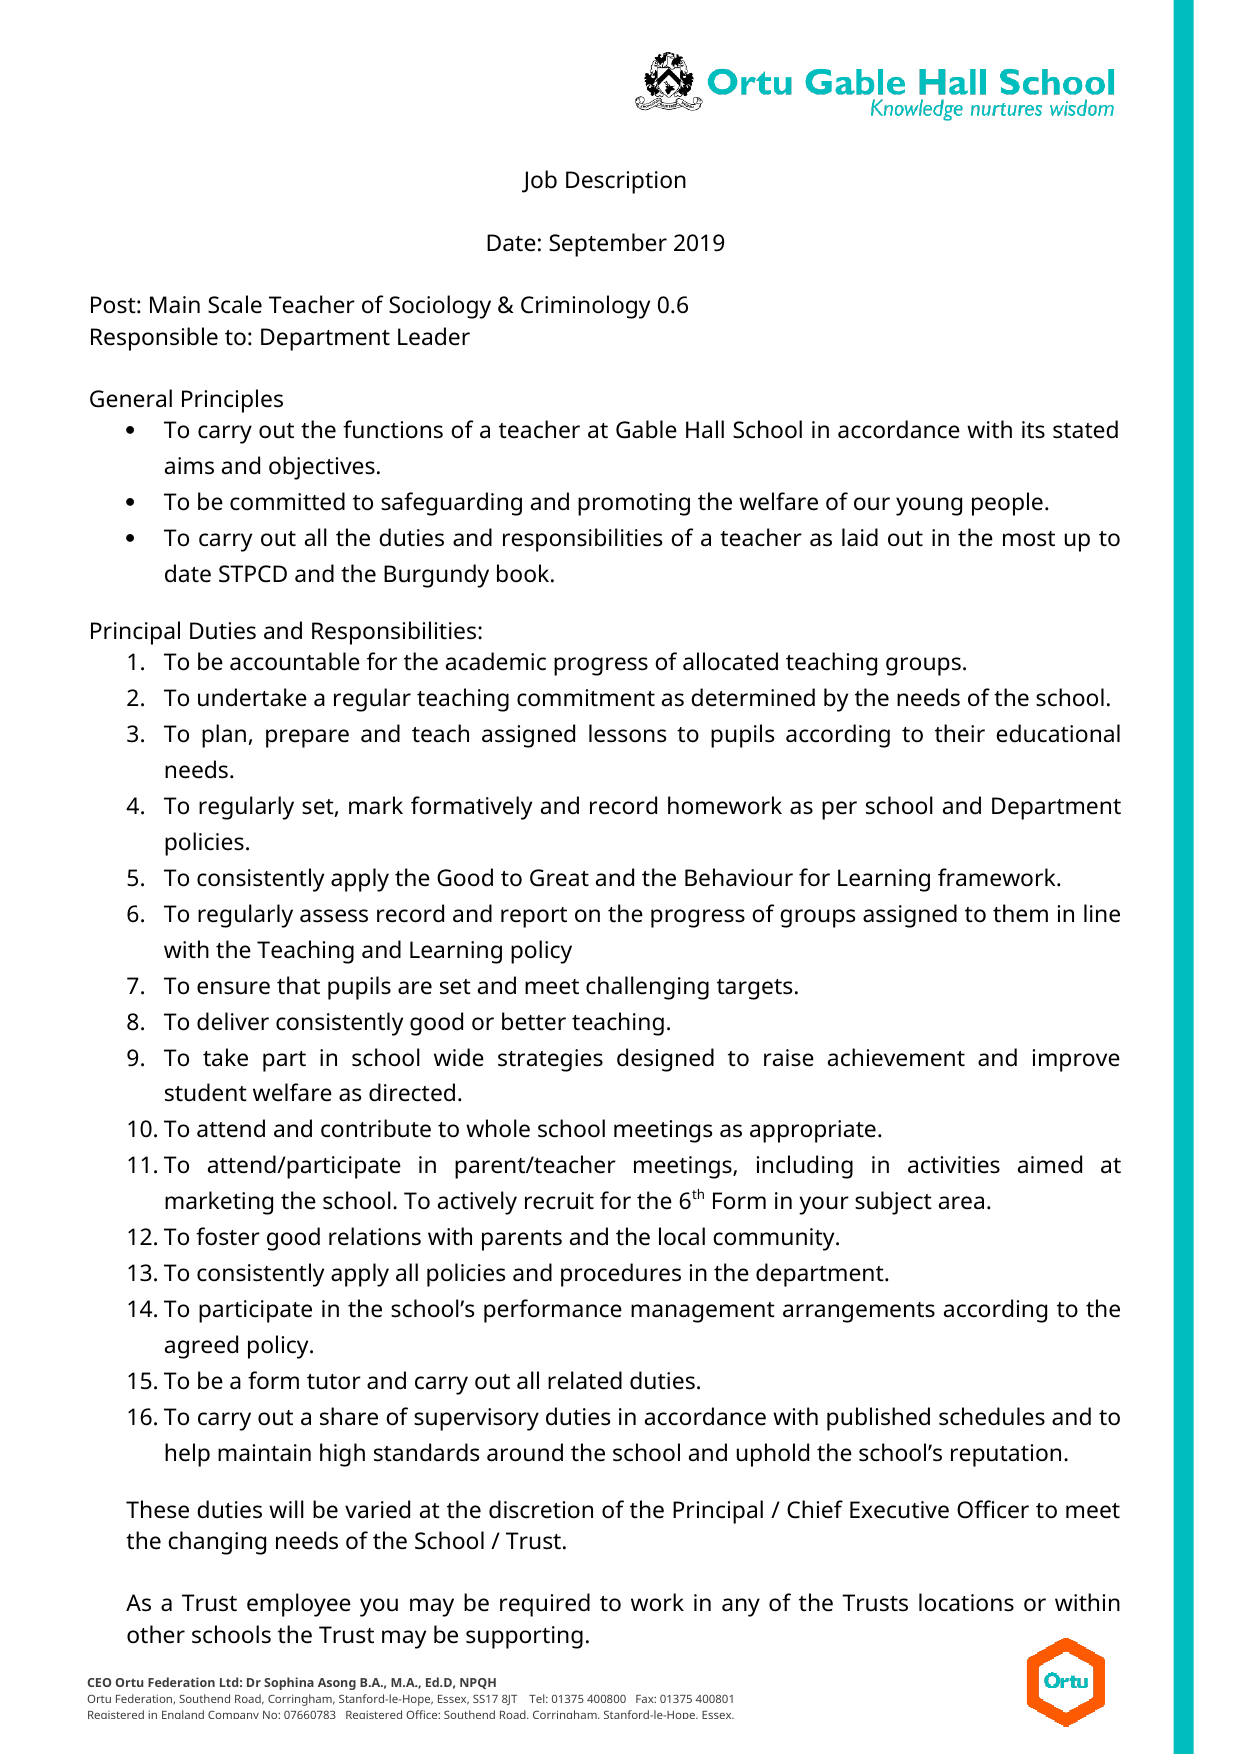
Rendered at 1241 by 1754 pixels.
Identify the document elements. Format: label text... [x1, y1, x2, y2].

list To attend/participate in parent/teacher meetings, including in activities aimed at marketing the school. To actively recruit for the 6th Form in your subject area. [126, 1149, 1122, 1216]
list To ensure that pupils are set and meet challenging targets. [126, 969, 1122, 1001]
list To be accountable for the academic progress of allocated teaching groups. [126, 646, 1122, 677]
text Principal Duties and Responsibilities: [89, 615, 1122, 646]
list To deliver consistently good or better teaching. [126, 1006, 1122, 1037]
list To foster good relations with parents and the local community. [126, 1221, 1122, 1252]
list To consistently apply all policies and procedures in the department. [126, 1257, 1122, 1288]
text These duties will be varied at the discretion of the Principal / Chief Executive Officer to meet the changing needs of the School / Trust. [126, 1493, 1122, 1556]
list To be a form tutor and carry out all related duties. [126, 1365, 1122, 1396]
text As a Trust employee you may be required to work in any of the Trusts locations or within other schools the Trust may be supporting. [126, 1587, 1122, 1650]
picture [1173, 0, 1194, 1754]
list To carry out the functions of a teacher at Gable Hall School in accordance with its stated aims and objectives. [126, 414, 1122, 482]
list To participate in the school’s performance management arrangements according to the agreed policy. [126, 1293, 1122, 1360]
list To regularly set, mark formatively and record homework as per school and Department policies. [126, 790, 1122, 857]
list To undertake a regular teaching commitment as determined by the needs of the school. [126, 682, 1122, 713]
text Responsible to: Department Leader [89, 321, 1122, 352]
picture [632, 41, 1123, 123]
list To be committed to safeguarding and promoting the welfare of our young people. [126, 486, 1122, 517]
list To take part in school wide strategies designed to raise achievement and improve student welfare as directed. [126, 1041, 1122, 1109]
text Post: Main Scale Teacher of Sociology & Criminology 0.6 [89, 289, 1122, 321]
list To attend and contribute to whole school meetings as appropriate. [126, 1113, 1122, 1144]
list To carry out all the duties and responsibilities of a teacher as laid out in the most up to date STPCD and the Burgundy book. [126, 522, 1122, 589]
list To carry out a share of supervisory duties in accordance with published schedules and to help maintain high standards around the school and uphold the school’s reputation. [126, 1401, 1122, 1468]
picture [1026, 1650, 1105, 1727]
text General Principles [89, 383, 1122, 414]
list To consistently apply the Good to Great and the Behaviour for Learning framework. [126, 862, 1122, 893]
list To plan, prepare and teach assigned lessons to pupils according to their educational needs. [126, 718, 1122, 785]
text Job Description [89, 164, 1122, 196]
list To regularly assess record and report on the progress of groups assigned to them in line with the Teaching and Learning policy [126, 898, 1122, 965]
text Date: September 2019 [89, 227, 1122, 258]
